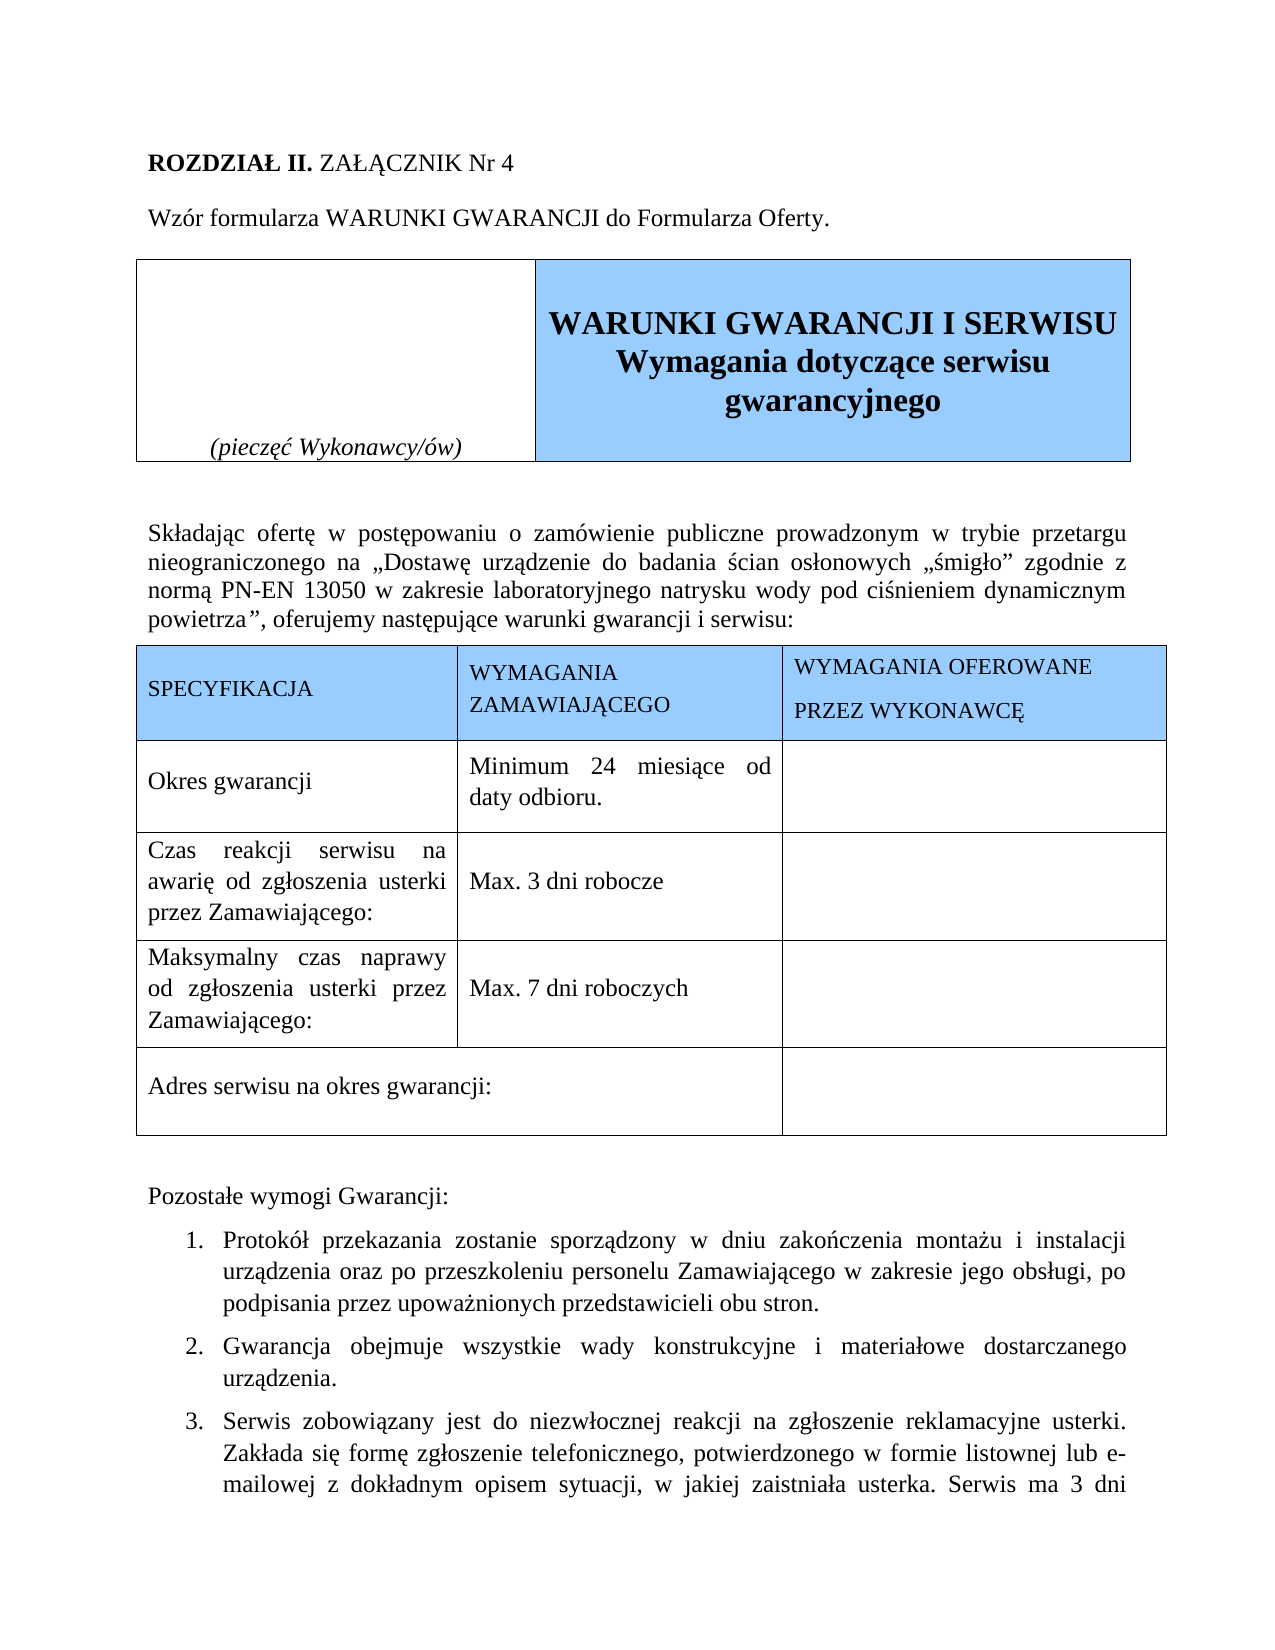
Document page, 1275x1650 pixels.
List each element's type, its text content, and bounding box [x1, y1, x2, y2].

text Składając ofertę w postępowaniu o zamówienie publiczne prowadzonym w trybie przetargu nieograniczonego na „Dostawę urządzenie do badania ścian osłonowych „śmigło” zgodnie z normą PN-EN 13050 w zakresie laboratoryjnego natrysku wody pod ciśnieniem dynamicznym powietrza”, oferujemy następujące warunki gwarancji i serwisu: [148, 518, 1127, 633]
table_header WARUNKI GWARANCJI I SERWISU Wymagania dotyczące serwisu gwarancyjnego [536, 260, 1130, 461]
table_cell Adres serwisu na okres gwarancji: [137, 1048, 782, 1135]
table_cell [783, 941, 1166, 1047]
text Wzór formularza WARUNKI GWARANCJI do Formularza Oferty. [148, 203, 1172, 232]
text Pozostałe wymogi Gwarancji: [148, 1180, 1127, 1211]
table_cell Okres gwarancji [137, 741, 457, 832]
table_cell Max. 7 dni roboczych [458, 941, 782, 1047]
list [185, 1405, 1127, 1498]
table_cell [783, 741, 1166, 832]
table_header WYMAGANIA ZAMAWIAJĄCEGO [458, 646, 782, 740]
table_cell Czas reakcji serwisu na awarię od zgłoszenia usterki przez Zamawiającego: [137, 833, 457, 939]
table_cell Maksymalny czas naprawy od zgłoszenia usterki przez Zamawiającego: [137, 941, 457, 1047]
table_cell Minimum 24 miesiące od daty odbioru. [458, 741, 782, 832]
table_header (pieczęć Wykonawcy/ów) [137, 260, 535, 461]
table_header WYMAGANIA OFEROWANE PRZEZ WYKONAWCĘ [783, 646, 1166, 740]
table_header SPECYFIKACJA [137, 646, 457, 740]
table_cell [783, 833, 1166, 939]
list Gwarancja obejmuje wszystkie wady konstrukcyjne i materiałowe dostarczanego urządzenia. [185, 1330, 1127, 1392]
list Protokół przekazania zostanie sporządzony w dniu zakończenia montażu i instalacji urządzenia oraz po przeszkoleniu personelu Zamawiającego w zakresie jego obsługi, po podpisania przez upoważnionych przedstawicieli obu stron. [185, 1223, 1127, 1317]
table_cell Max. 3 dni robocze [458, 833, 782, 939]
table_cell [783, 1048, 1166, 1135]
text ROZDZIAŁ II. ZAŁĄCZNIK Nr 4 [148, 148, 1172, 176]
